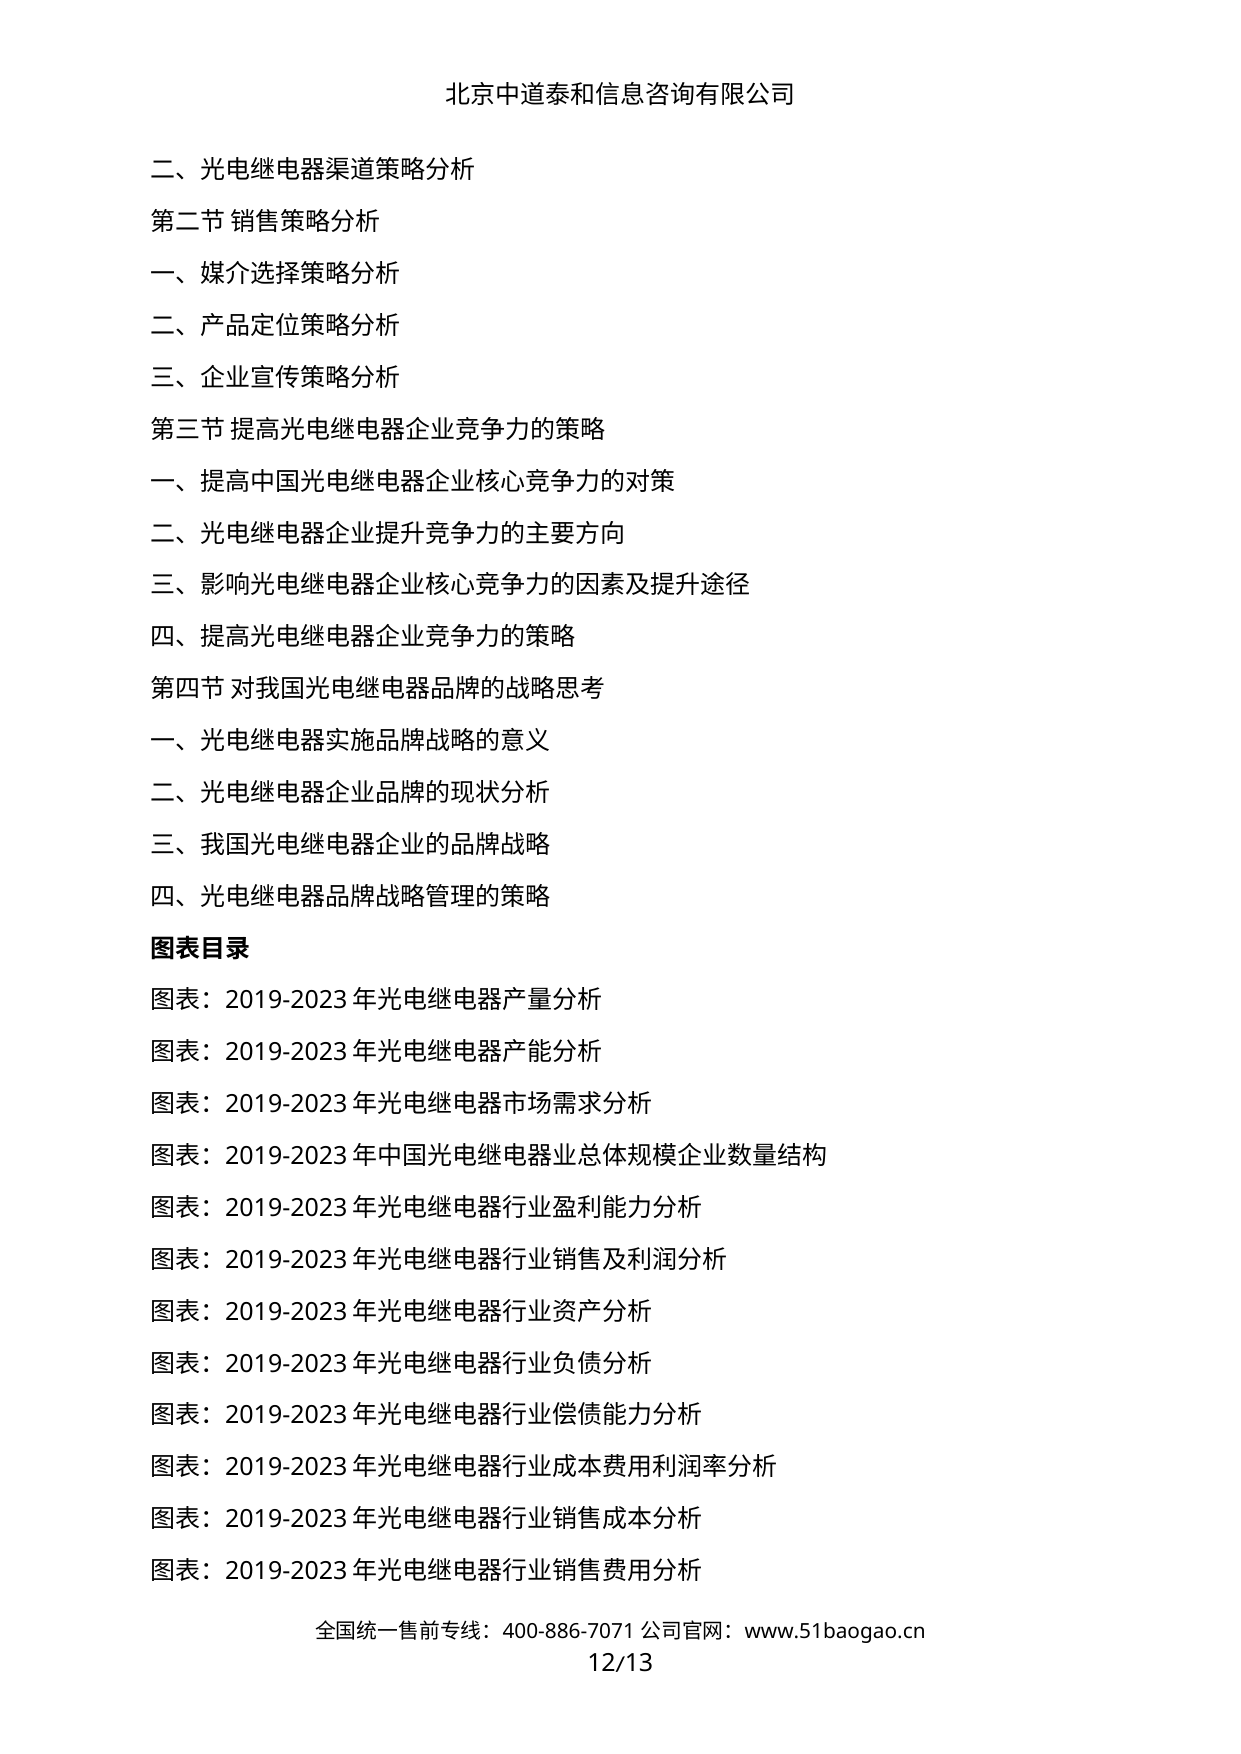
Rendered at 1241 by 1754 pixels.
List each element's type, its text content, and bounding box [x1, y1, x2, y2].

text 三、企业宣传策略分析 [150, 357, 1090, 394]
text 第四节 对我国光电继电器品牌的战略思考 [150, 669, 1090, 705]
text 图表：2019-2023年光电继电器行业负债分析 [150, 1343, 1090, 1379]
text 图表：2019-2023年中国光电继电器业总体规模企业数量结构 [150, 1136, 1090, 1172]
text 图表：2019-2023年光电继电器行业资产分析 [150, 1291, 1090, 1327]
text 图表：2019-2023年光电继电器行业盈利能力分析 [150, 1187, 1090, 1224]
text 二、光电继电器渠道策略分析 [150, 150, 1090, 186]
text 二、光电继电器企业品牌的现状分析 [150, 772, 1090, 809]
text 三、影响光电继电器企业核心竞争力的因素及提升途径 [150, 565, 1090, 601]
text 图表：2019-2023年光电继电器产量分析 [150, 980, 1090, 1016]
text 图表：2019-2023年光电继电器产能分析 [150, 1032, 1090, 1068]
text 图表：2019-2023年光电继电器行业销售成本分析 [150, 1499, 1090, 1535]
text 第二节 销售策略分析 [150, 202, 1090, 238]
text 图表：2019-2023年光电继电器行业成本费用利润率分析 [150, 1447, 1090, 1483]
text 图表：2019-2023年光电继电器行业销售费用分析 [150, 1551, 1090, 1587]
text 二、光电继电器企业提升竞争力的主要方向 [150, 513, 1090, 549]
text 二、产品定位策略分析 [150, 306, 1090, 342]
text 一、提高中国光电继电器企业核心竞争力的对策 [150, 461, 1090, 497]
text 图表目录 [150, 928, 1090, 964]
text 一、媒介选择策略分析 [150, 254, 1090, 290]
text 一、光电继电器实施品牌战略的意义 [150, 721, 1090, 757]
text 四、提高光电继电器企业竞争力的策略 [150, 617, 1090, 653]
text 图表：2019-2023年光电继电器行业销售及利润分析 [150, 1239, 1090, 1276]
text 图表：2019-2023年光电继电器市场需求分析 [150, 1084, 1090, 1120]
text 图表：2019-2023年光电继电器行业偿债能力分析 [150, 1395, 1090, 1431]
text 四、光电继电器品牌战略管理的策略 [150, 876, 1090, 912]
text 第三节 提高光电继电器企业竞争力的策略 [150, 409, 1090, 446]
text 三、我国光电继电器企业的品牌战略 [150, 824, 1090, 861]
